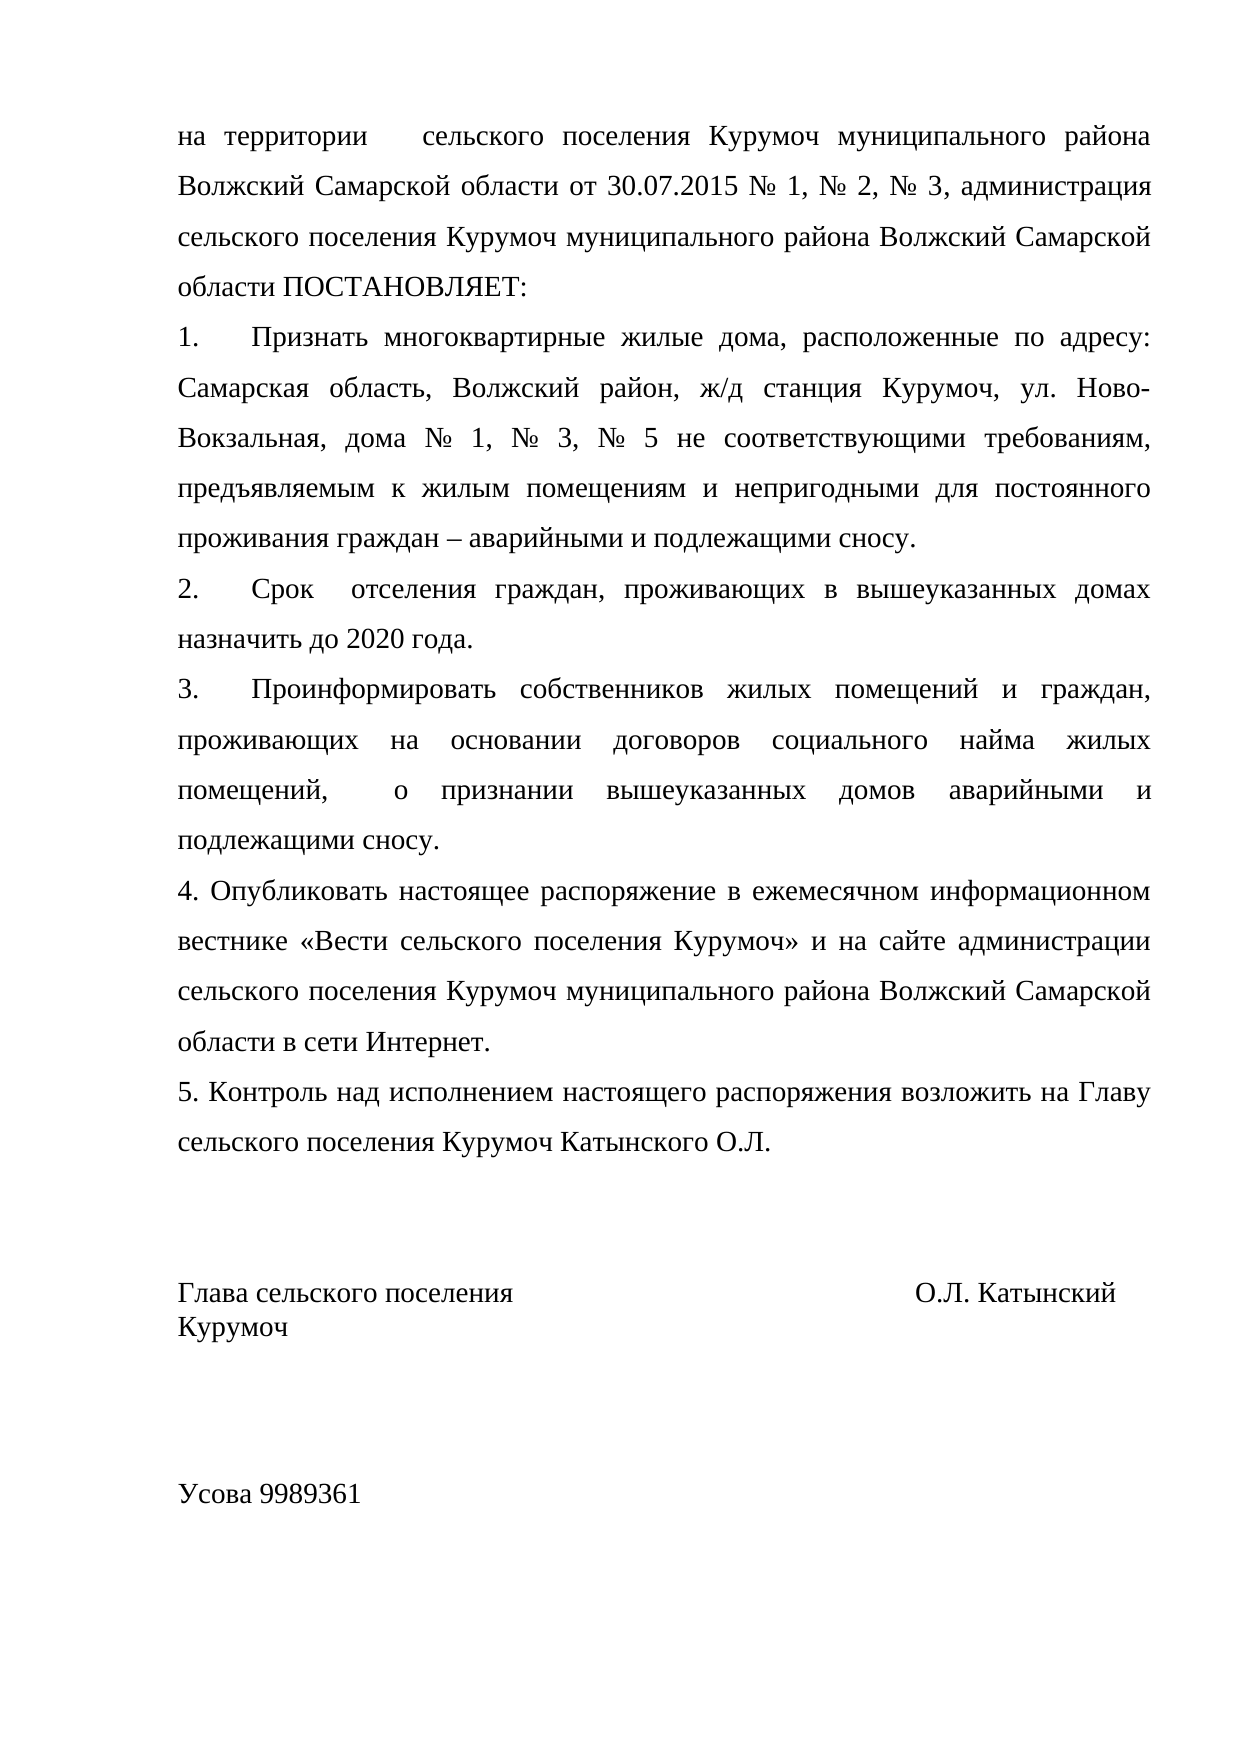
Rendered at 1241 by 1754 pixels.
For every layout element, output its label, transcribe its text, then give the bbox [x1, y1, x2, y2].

text 4. Опубликовать настоящее распоряжение в ежемесячном информационном вестнике «Вести сельского поселения Курумоч» и на сайте администрации сельского поселения Курумоч муниципального района Волжский Самарской области в сети Интернет. [177, 873, 1152, 1057]
list Признать многоквартирные жилые дома, расположенные по адресу: Самарская область, Волжский район, ж/д станция Курумоч, ул. Ново-Вокзальная, дома № 1, № 3, № 5 не соответствующими требованиям, предъявляемым к жилым помещениям и непригодными для постоянного проживания граждан – аварийными и подлежащими сносу. [177, 319, 1152, 554]
text Глава сельского поселения О.Л. Катынский [177, 1275, 1152, 1309]
text 5. Контроль над исполнением настоящего распоряжения возложить на Главу сельского поселения Курумоч Катынского О.Л. [177, 1074, 1152, 1158]
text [177, 118, 1152, 303]
text Курумоч [177, 1309, 1152, 1342]
list Проинформировать собственников жилых помещений и граждан, проживающих на основании договоров социального найма жилых помещений, о признании вышеуказанных домов аварийными и подлежащими сносу. [177, 672, 1152, 856]
list Срок отселения граждан, проживающих в вышеуказанных домах назначить до 2020 года. [177, 571, 1152, 655]
text Усова 9989361 [177, 1477, 1152, 1510]
